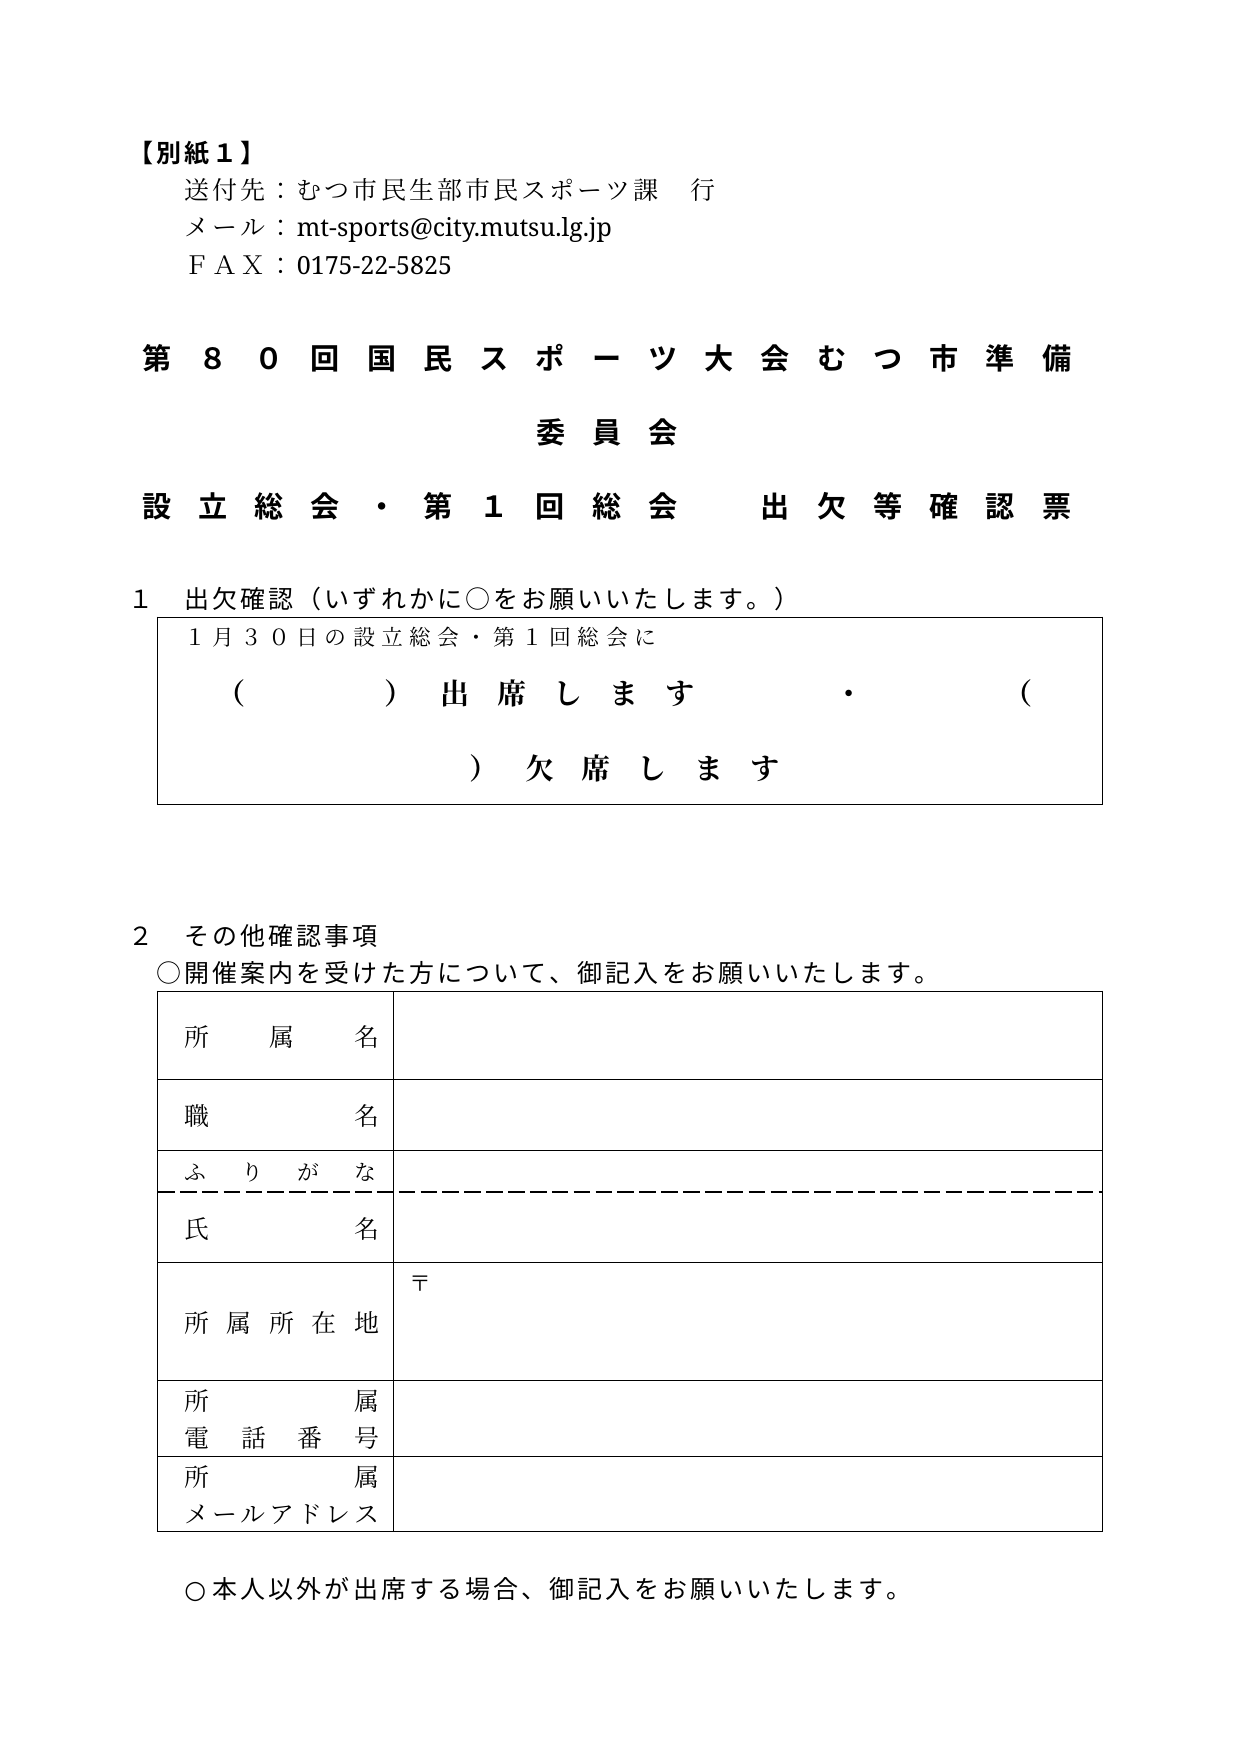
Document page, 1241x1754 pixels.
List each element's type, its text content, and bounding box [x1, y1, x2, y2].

text ○本人以外が出席する場合、御記入をお願いいたします。 [128, 1569, 1112, 1607]
table_cell [394, 1457, 1102, 1531]
table_cell ふりがな [158, 1151, 393, 1191]
text ２ その他確認事項 [128, 916, 1112, 953]
table_cell [394, 1381, 1102, 1456]
table_cell [394, 1080, 1102, 1150]
text ＦＡＸ：0175-22-5825 [128, 245, 1112, 282]
table_cell 〒 [394, 1263, 1102, 1380]
table_cell [394, 1151, 1102, 1191]
text メール：mt-sports@city.mutsu.lg.jp [128, 208, 1112, 245]
table_header １月３０日の設立総会・第１回総会に [158, 618, 1102, 655]
text １ 出欠確認（いずれかに○をお願いいたします。） [128, 579, 1112, 617]
text 第８０回国民スポーツ大会むつ市準備委員会 [128, 319, 1112, 468]
table_cell 所属 電話番号 [158, 1381, 393, 1456]
table_cell 職名 [158, 1080, 393, 1150]
table_cell 所属所在地 [158, 1263, 393, 1380]
table_cell 所属 メールアドレス [158, 1457, 393, 1531]
text 【別紙１】 [128, 133, 1112, 170]
text ○開催案内を受けた方について、御記入をお願いいたします。 [128, 953, 1112, 991]
text 送付先：むつ市民生部市民スポーツ課 行 [128, 170, 1112, 208]
table_cell （ ）出席します ・ （ ）欠席します [158, 655, 1102, 804]
table_cell [394, 1191, 1102, 1262]
text 設立総会・第１回総会 出欠等確認票 [128, 468, 1112, 542]
table_header 所属名 [158, 992, 393, 1079]
table_header [394, 992, 1102, 1079]
table_cell 氏名 [158, 1191, 393, 1262]
